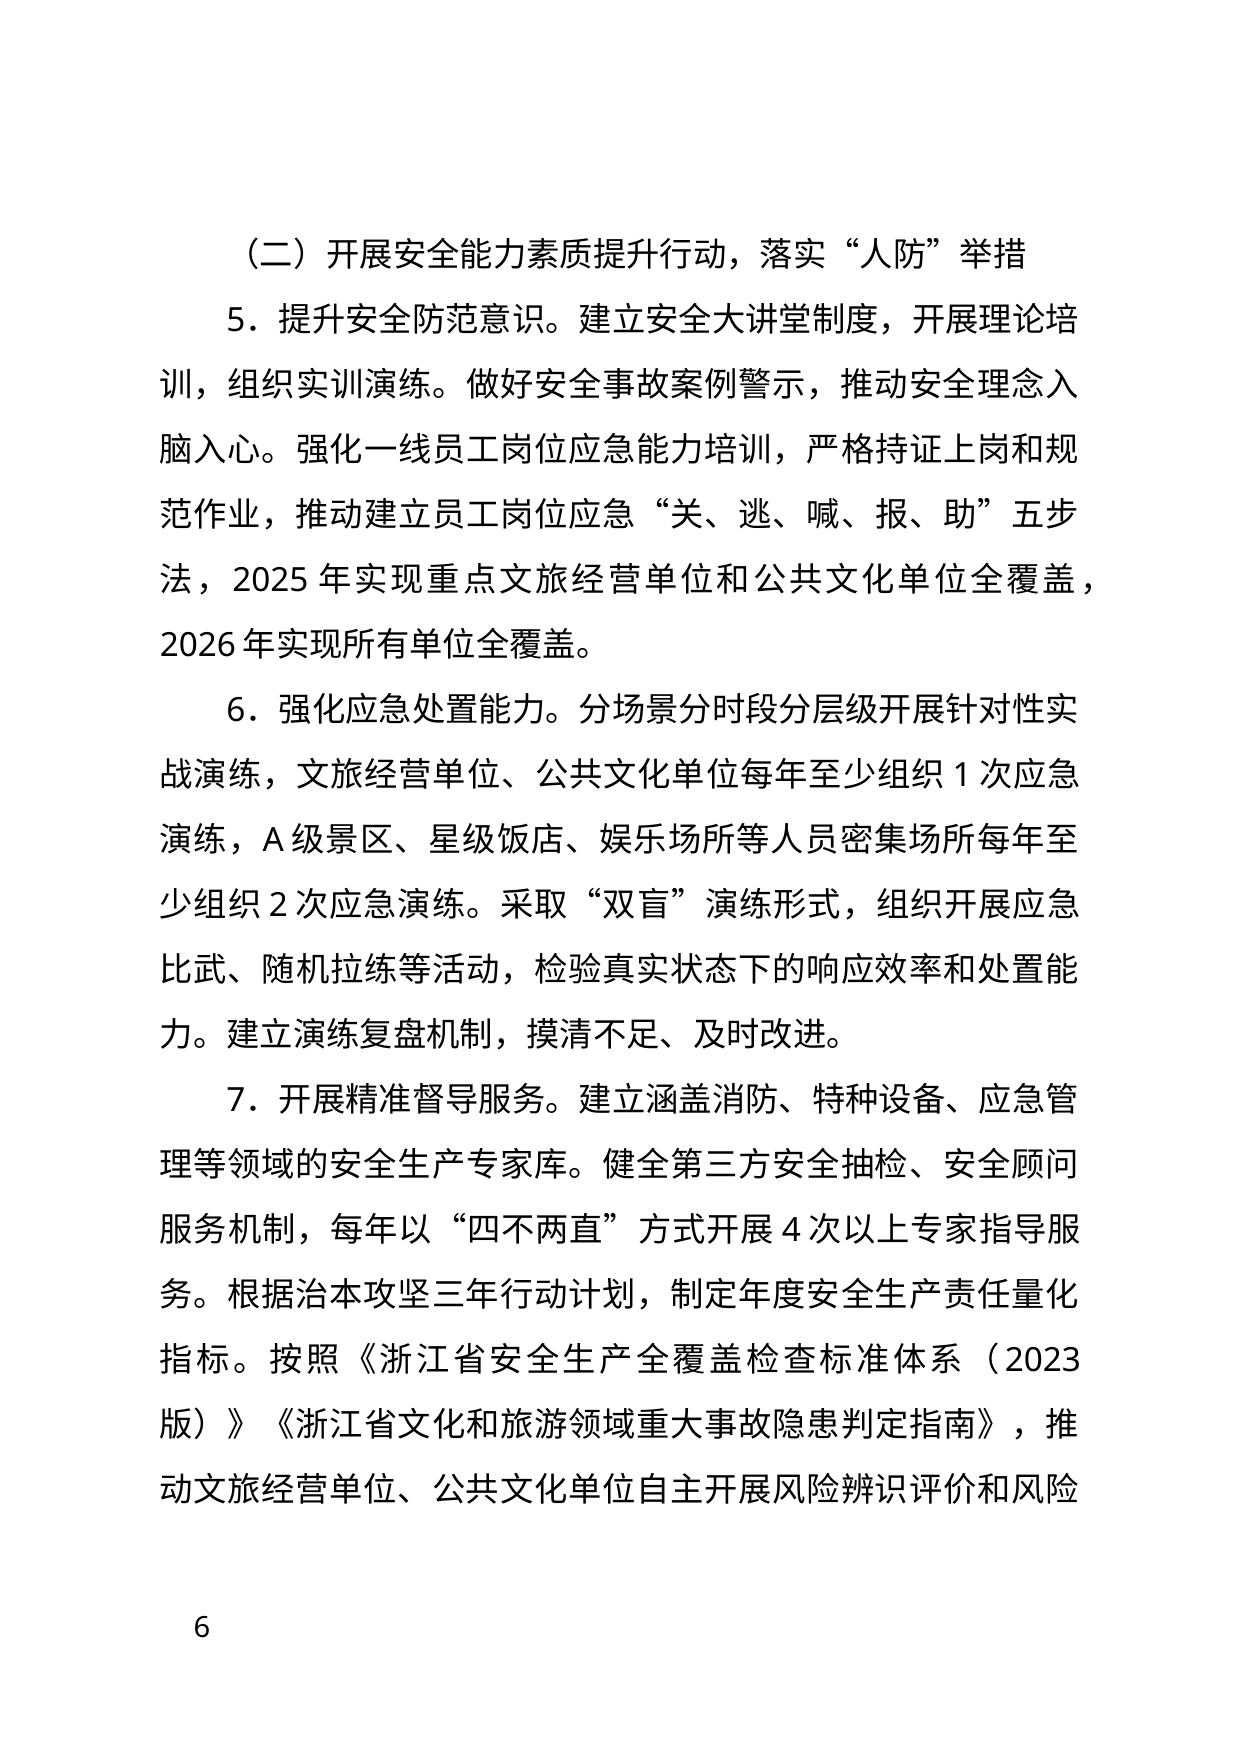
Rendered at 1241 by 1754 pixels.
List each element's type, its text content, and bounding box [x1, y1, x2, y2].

text 6．强化应急处置能力。分场景分时段分层级开展针对性实战演练，文旅经营单位、公共文化单位每年至少组织1次应急演练，A级景区、星级饭店、娱乐场所等人员密集场所每年至少组织2次应急演练。采取“双盲”演练形式，组织开展应急比武、随机拉练等活动，检验真实状态下的响应效率和处置能力。建立演练复盘机制，摸清不足、及时改进。 [159, 674, 1081, 1064]
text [159, 1064, 1081, 1519]
text 5．提升安全防范意识。建立安全大讲堂制度，开展理论培训，组织实训演练。做好安全事故案例警示，推动安全理念入脑入心。强化一线员工岗位应急能力培训，严格持证上岗和规范作业，推动建立员工岗位应急“关、逃、喊、报、助”五步法，2025年实现重点文旅经营单位和公共文化单位全覆盖，2026年实现所有单位全覆盖。 [159, 284, 1081, 674]
text （二）开展安全能力素质提升行动，落实“人防”举措 [159, 219, 1081, 284]
